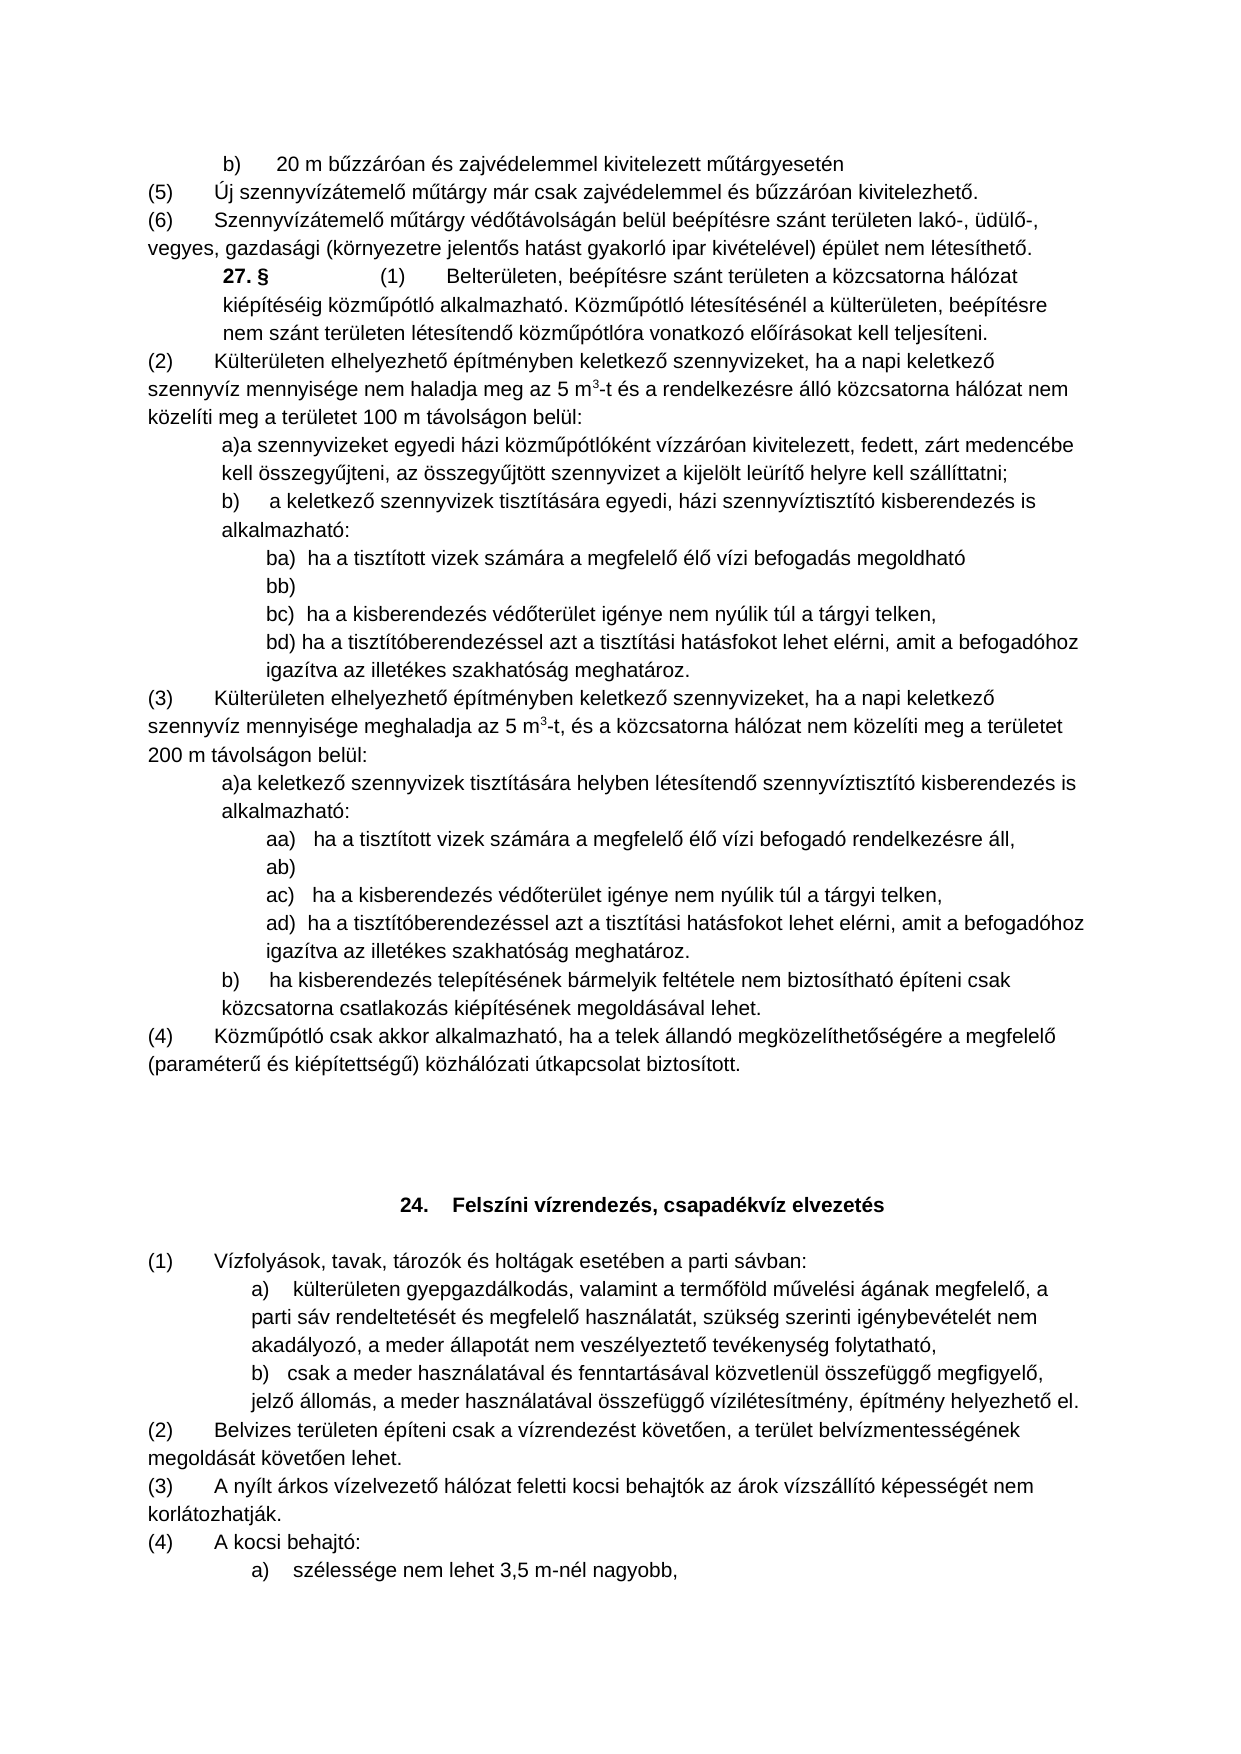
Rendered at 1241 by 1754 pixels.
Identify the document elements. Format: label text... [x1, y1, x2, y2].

text ba) ha a tisztított vizek számára a megfelelő élő vízi befogadás megoldható [266, 541, 1093, 569]
text bc) ha a kisberendezés védőterület igénye nem nyúlik túl a tárgyi telken, [266, 598, 1093, 626]
text b) a keletkező szennyvizek tisztítására egyedi, házi szennyvíztisztító kisberendezés is alkalmazható: [221, 485, 1093, 541]
text (3) Külterületen elhelyezhető építményben keletkező szennyvizeket, ha a napi keletkező szennyvíz mennyisége meghaladja az 5 m3-t, és a közcsatorna hálózat nem közelíti meg a területet 200 m távolságon belül: [148, 682, 1093, 766]
text ad) ha a tisztítóberendezéssel azt a tisztítási hatásfokot lehet elérni, amit a befogadóhoz igazítva az illetékes szakhatóság meghatároz. [266, 907, 1093, 963]
text b) ha kisberendezés telepítésének bármelyik feltétele nem biztosítható építeni csak közcsatorna csatlakozás kiépítésének megoldásával lehet. [221, 963, 1093, 1019]
text (6) Szennyvízátemelő műtárgy védőtávolságán belül beépítésre szánt területen lakó-, üdülő-, vegyes, gazdasági (környezetre jelentős hatást gyakorló ipar kivételével) épület nem létesíthető. [148, 204, 1093, 260]
text 24. Felszíni vízrendezés, csapadékvíz elvezetés [192, 1188, 1093, 1216]
text bb) [266, 569, 1093, 598]
text b) csak a meder használatával és fenntartásával közvetlenül összefüggő megfigyelő, jelző állomás, a meder használatával összefüggő vízilétesítmény, építmény helyezhető el. [251, 1357, 1093, 1413]
text (4) A kocsi behajtó: [148, 1526, 1093, 1554]
text 27. § (1) Belterületen, beépítésre szánt területen a közcsatorna hálózat kiépítéséig közműpótló alkalmazható. Közműpótló létesítésénél a külterületen, beépítésre nem szánt területen létesítendő közműpótlóra vonatkozó előírásokat kell teljesíteni. [223, 260, 1093, 344]
text b) 20 m bűzzáróan és zajvédelemmel kivitelezett műtárgyesetén [223, 148, 1093, 176]
text (3) A nyílt árkos vízelvezető hálózat feletti kocsi behajtók az árok vízszállító képességét nem korlátozhatják. [148, 1469, 1093, 1526]
text (4) Közműpótló csak akkor alkalmazható, ha a telek állandó megközelíthetőségére a megfelelő (paraméterű és kiépítettségű) közhálózati útkapcsolat biztosított. [148, 1019, 1093, 1076]
text (5) Új szennyvízátemelő műtárgy már csak zajvédelemmel és bűzzáróan kivitelezhető. [148, 176, 1093, 204]
text (2) Belvizes területen építeni csak a vízrendezést követően, a terület belvízmentességének megoldását követően lehet. [148, 1413, 1093, 1469]
text (2) Külterületen elhelyezhető építményben keletkező szennyvizeket, ha a napi keletkező szennyvíz mennyisége nem haladja meg az 5 m3-t és a rendelkezésre álló közcsatorna hálózat nem közelíti meg a területet 100 m távolságon belül: [148, 344, 1093, 429]
text ab) [266, 851, 1093, 879]
text a) szélessége nem lehet 3,5 m-nél nagyobb, [251, 1554, 1093, 1582]
text bd) ha a tisztítóberendezéssel azt a tisztítási hatásfokot lehet elérni, amit a befogadóhoz igazítva az illetékes szakhatóság meghatároz. [266, 626, 1093, 682]
text a) külterületen gyepgazdálkodás, valamint a termőföld művelési ágának megfelelő, a parti sáv rendeltetését és megfelelő használatát, szükség szerinti igénybevételét nem akadályozó, a meder állapotát nem veszélyeztető tevékenység folytatható, [251, 1273, 1093, 1357]
text a)a szennyvizeket egyedi házi közműpótlóként vízzáróan kivitelezett, fedett, zárt medencébe kell összegyűjteni, az összegyűjtött szennyvizet a kijelölt leürítő helyre kell szállíttatni; [221, 429, 1093, 485]
text (1) Vízfolyások, tavak, tározók és holtágak esetében a parti sávban: [148, 1244, 1093, 1273]
text ac) ha a kisberendezés védőterület igénye nem nyúlik túl a tárgyi telken, [266, 879, 1093, 907]
text a)a keletkező szennyvizek tisztítására helyben létesítendő szennyvíztisztító kisberendezés is alkalmazható: [221, 766, 1093, 823]
text aa) ha a tisztított vizek számára a megfelelő élő vízi befogadó rendelkezésre áll, [266, 823, 1093, 851]
